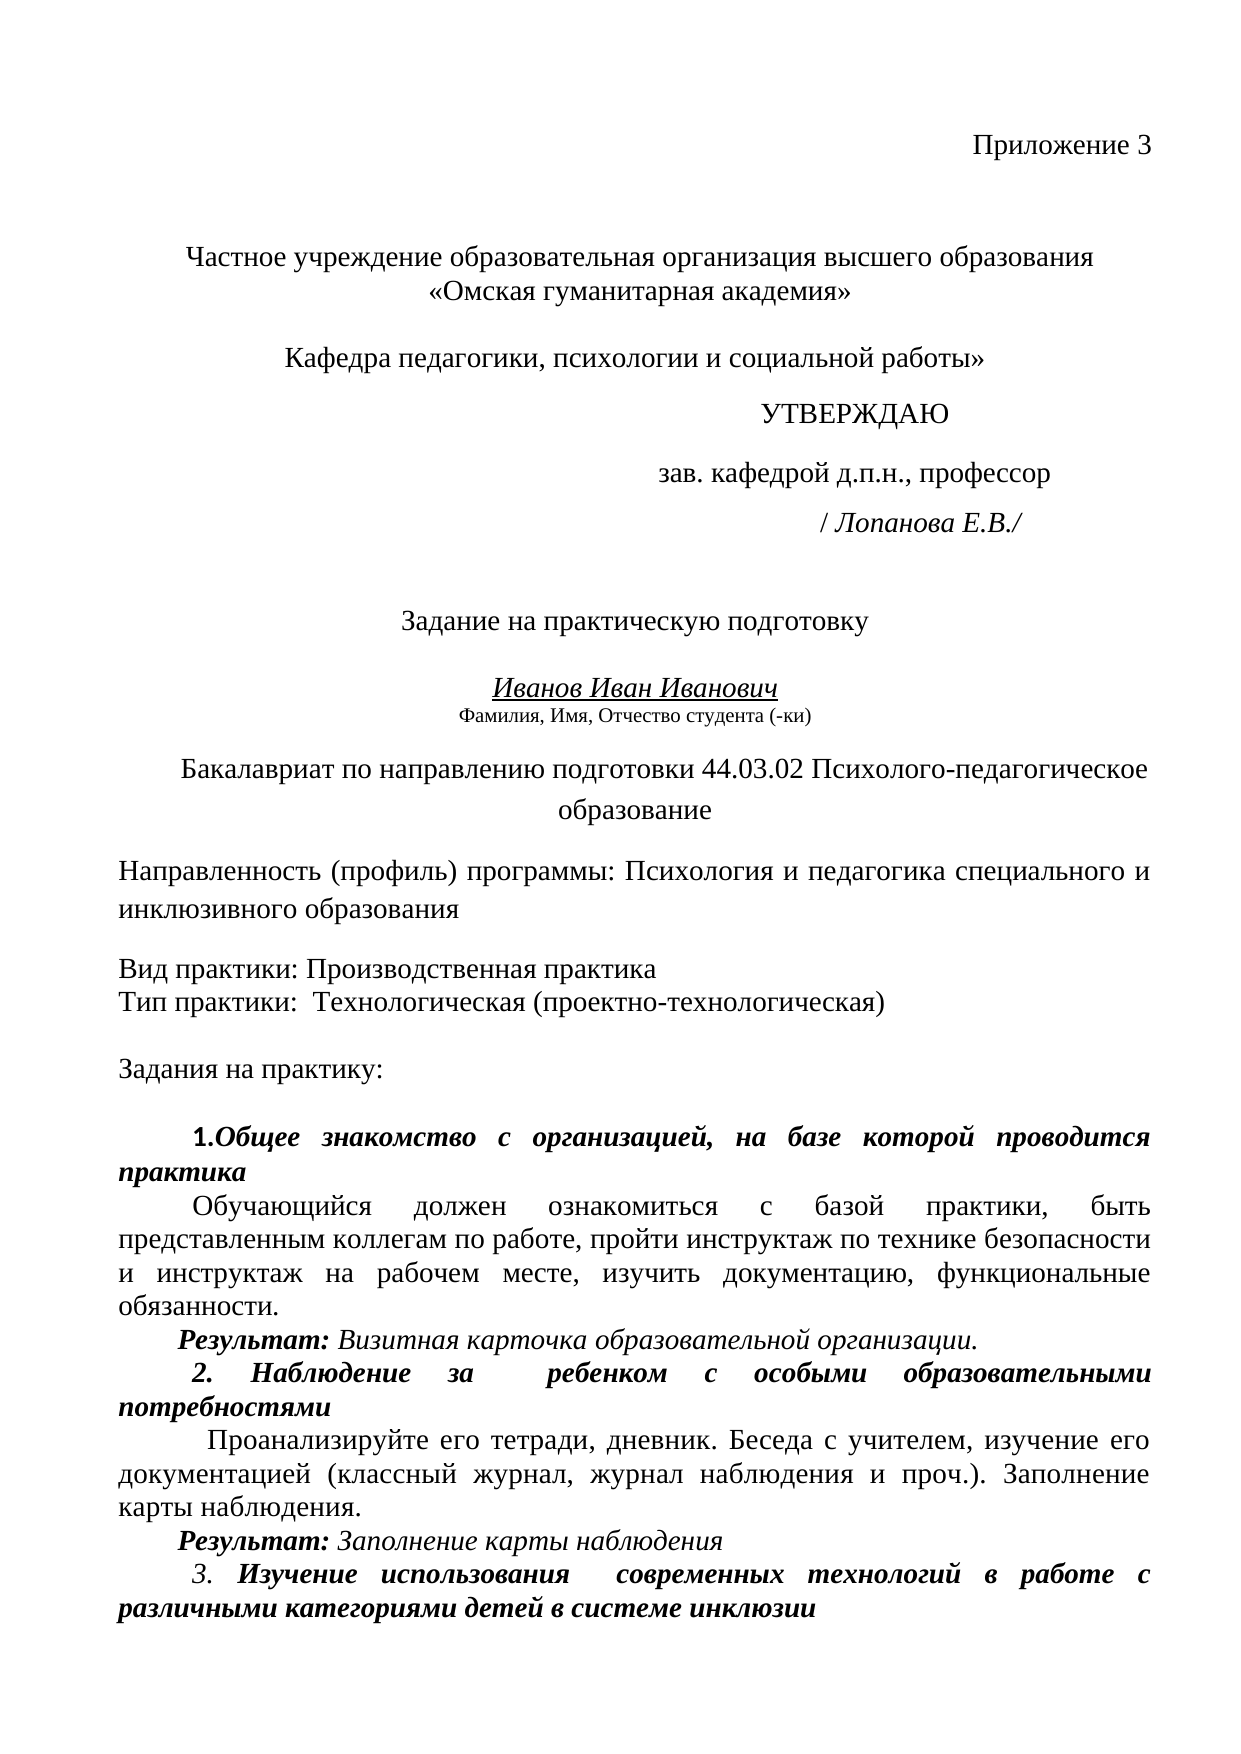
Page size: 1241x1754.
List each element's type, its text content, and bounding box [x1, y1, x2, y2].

text Тип практики: Технологическая (проектно-технологическая) [118, 984, 1152, 1018]
text Результат: Визитная карточка образовательной организации. [177, 1322, 1152, 1355]
text 1.Общее знакомство с организацией, на базе которой проводится практика [118, 1118, 1152, 1188]
text Проанализируйте его тетради, дневник. Беседа с учителем, изучение его документацией (классный журнал, журнал наблюдения и проч.). Заполнение карты наблюдения. [118, 1422, 1152, 1523]
text Иванов Иван Иванович [118, 670, 1152, 703]
text Вид практики: Производственная практика [118, 951, 1152, 984]
text 3. Изучение использования современных технологий в работе с различными категориями детей в системе инклюзии [118, 1557, 1152, 1624]
text Результат: Заполнение карты наблюдения [177, 1523, 1152, 1557]
text Обучающийся должен ознакомиться с базой практики, быть представленным коллегам по работе, пройти инструктаж по технике безопасности и инструктаж на рабочем месте, изучить документацию, функциональные обязанности. [118, 1188, 1152, 1322]
text Направленность (профиль) программы: Психология и педагогика специального и инклюзивного образования [118, 853, 1152, 925]
text Бакалавриат по направлению подготовки 44.03.02 Психолого-педагогическое образование [118, 752, 1152, 825]
text Фамилия, Имя, Отчество студента (-ки) [118, 703, 1152, 727]
text Задания на практику: [118, 1051, 1152, 1085]
text Задание на практическую подготовку [118, 603, 1152, 636]
text Приложение 3 [118, 127, 1152, 160]
text 2. Наблюдение за ребенком с особыми образовательными потребностями [118, 1355, 1152, 1422]
text Кафедра педагогики, психологии и социальной работы» [118, 340, 1152, 373]
